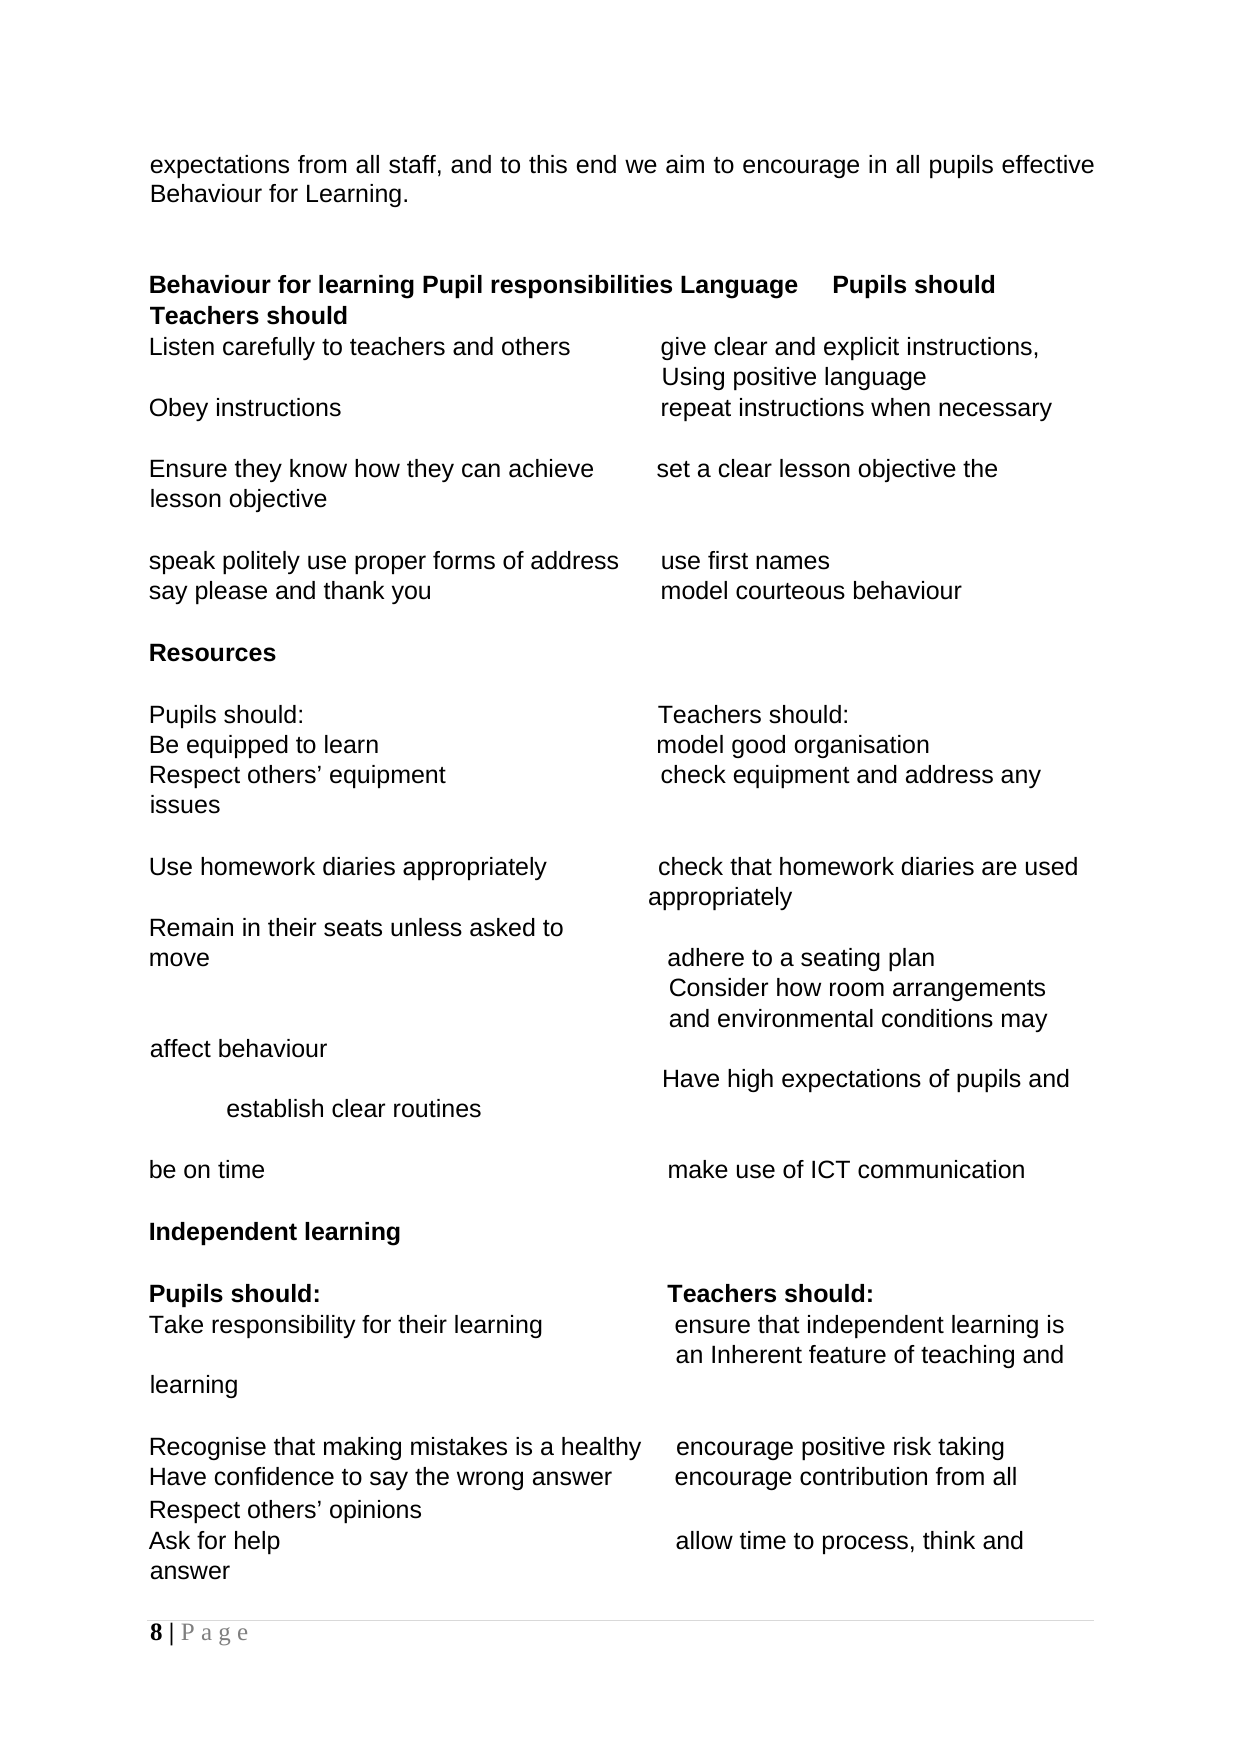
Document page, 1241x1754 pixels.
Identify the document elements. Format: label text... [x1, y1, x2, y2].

text Obey instructions repeat instructions when necessary [148, 393, 1096, 422]
text say please and thank you model courteous behaviour [148, 576, 1096, 605]
text be on time make use of ICT communication [148, 1156, 1096, 1184]
text Pupils should: Teachers should: [148, 1279, 1097, 1308]
text Recognise that making mistakes is a healthy encourage positive risk taking [148, 1432, 1096, 1461]
text appropriately [225, 882, 1096, 911]
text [148, 150, 1097, 208]
subtitle Independent learning [148, 1217, 1097, 1246]
text Using positive language [148, 362, 1096, 391]
text Respect others’ equipment check equipment and address any issues [148, 760, 1096, 819]
text Have high expectations of pupils and establish clear routines [225, 1064, 1096, 1123]
subtitle Behaviour for learning Pupil responsibilities Language Pupils should Teachers should [148, 270, 1097, 330]
text speak politely use proper forms of address use first names [148, 546, 1096, 574]
text Listen carefully to teachers and others give clear and explicit instructions, [148, 332, 1096, 361]
text move adhere to a seating plan [148, 943, 1096, 972]
text Have confidence to say the wrong answer encourage contribution from all [148, 1462, 1096, 1491]
text Consider how room arrangements [148, 973, 1096, 1002]
text an Inherent feature of teaching and learning [148, 1341, 1096, 1399]
text Be equipped to learn model good organisation [148, 730, 1096, 759]
text Respect others’ opinions [148, 1495, 1096, 1524]
text Pupils should: Teachers should: [148, 699, 1096, 728]
text Use homework diaries appropriately check that homework diaries are used [148, 852, 1096, 881]
subtitle Resources [148, 637, 1097, 666]
text Take responsibility for their learning ensure that independent learning is [148, 1310, 1096, 1339]
text and environmental conditions may affect behaviour [148, 1004, 1096, 1062]
text Ask for help allow time to process, think and answer [148, 1526, 1096, 1584]
text Remain in their seats unless asked to [148, 913, 1096, 941]
text Ensure they know how they can achieve set a clear lesson objective the lesson objective [148, 454, 1001, 513]
